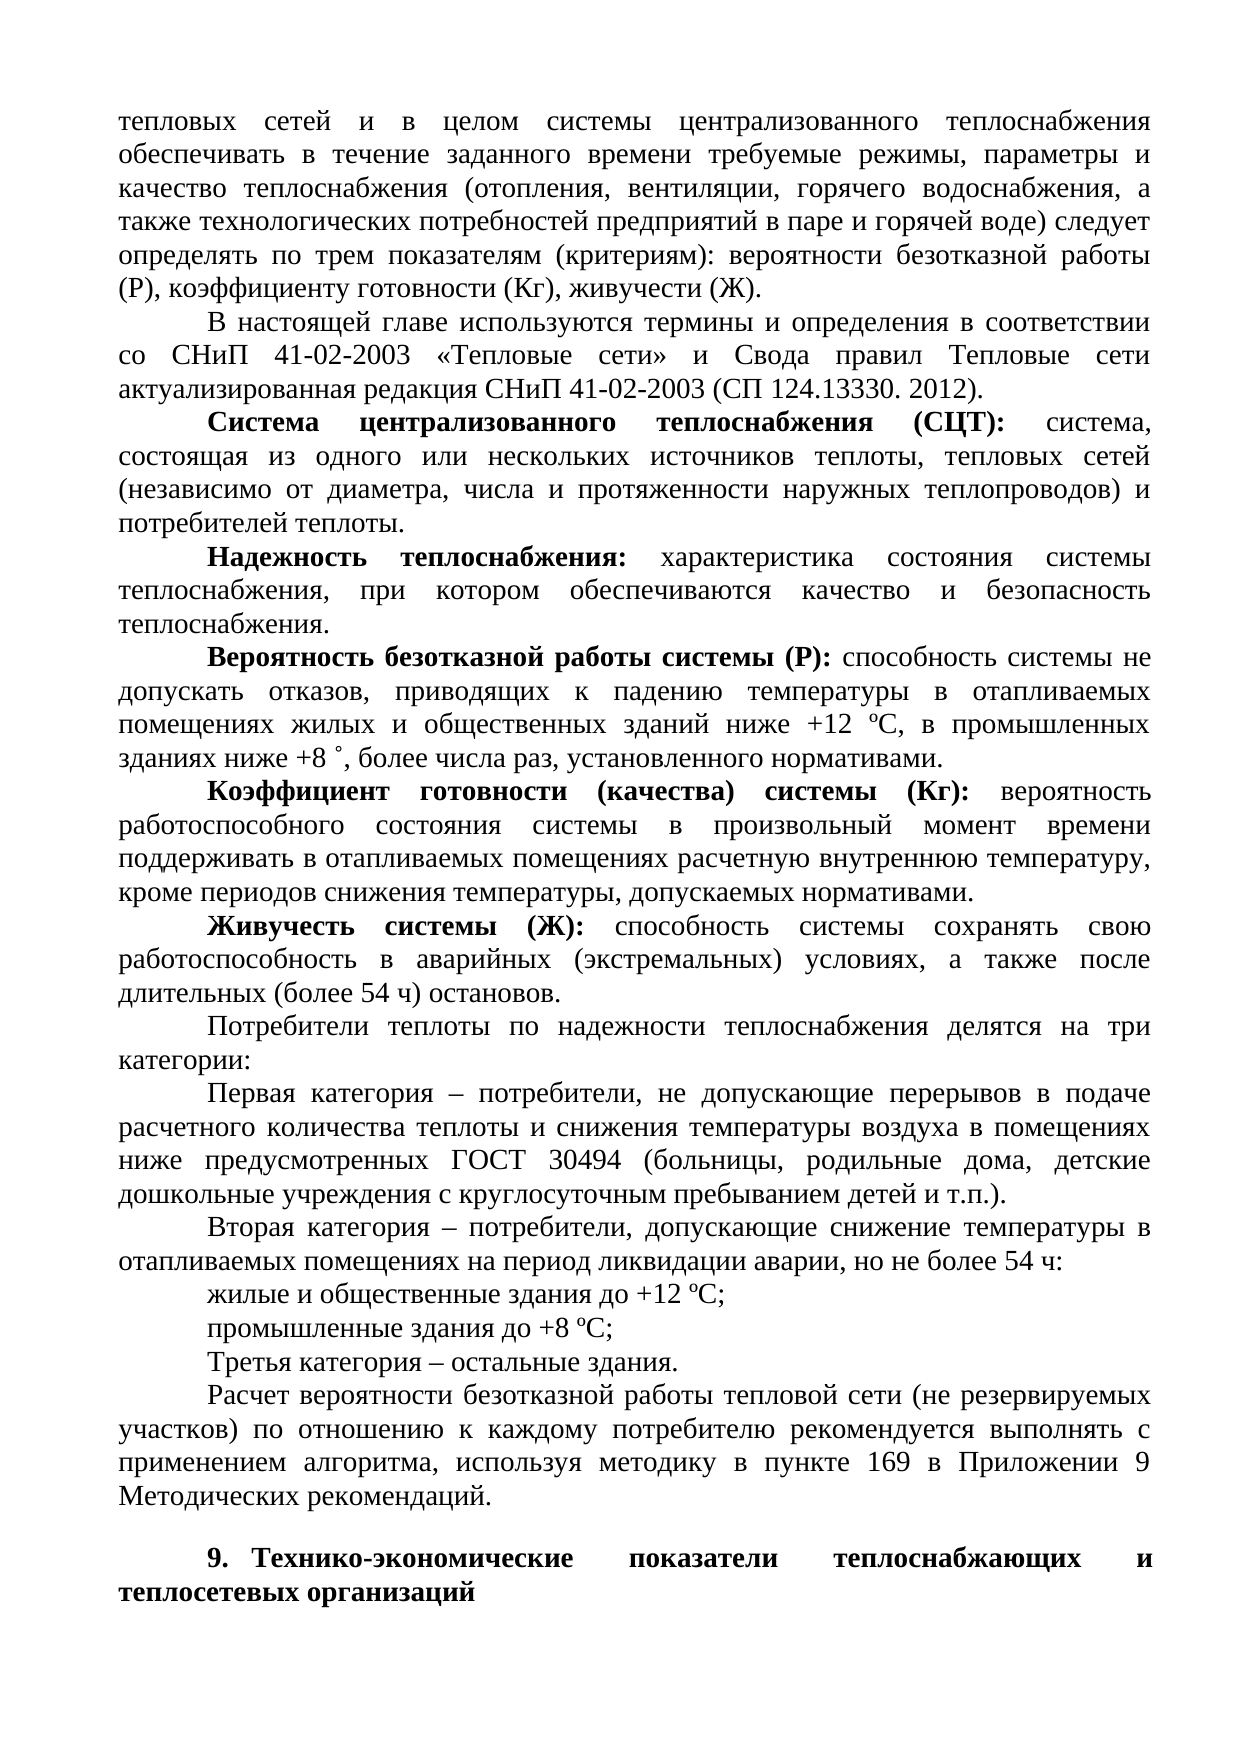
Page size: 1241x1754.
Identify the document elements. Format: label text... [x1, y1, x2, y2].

text Надежность теплоснабжения: характеристика состояния системы теплоснабжения, при котором обеспечиваются качество и безопасность теплоснабжения. [118, 539, 1152, 639]
text Третья категория – остальные здания. [118, 1344, 1152, 1377]
list Технико-экономические показатели теплоснабжающих и теплосетевых организаций [118, 1540, 1154, 1607]
text Потребители теплоты по надежности теплоснабжения делятся на три категории: [118, 1008, 1152, 1075]
text Расчет вероятности безотказной работы тепловой сети (не резервируемых участков) по отношению к каждому потребителю рекомендуется выполнять с применением алгоритма, используя методику в пункте 169 в Приложении 9 Методических рекомендаций. [118, 1377, 1152, 1511]
text В настоящей главе используются термины и определения в соответствии со СНиП 41-02-2003 «Тепловые сети» и Свода правил Тепловые сети актуализированная редакция СНиП 41-02-2003 (СП 124.13330. 2012). [118, 304, 1152, 404]
text Вторая категория – потребители, допускающие снижение температуры в отапливаемых помещениях на период ликвидации аварии, но не более 54 ч: [118, 1209, 1152, 1277]
text Вероятность безотказной работы системы (Р): способность системы не допускать отказов, приводящих к падению температуры в отапливаемых помещениях жилых и общественных зданий ниже +12 ºС, в промышленных зданиях ниже +8 ˚, более числа раз, установленного нормативами. [118, 639, 1152, 773]
text промышленные здания до +8 ºС; [118, 1310, 1152, 1344]
text Живучесть системы (Ж): способность системы сохранять свою работоспособность в аварийных (экстремальных) условиях, а также после длительных (более 54 ч) остановов. [118, 908, 1152, 1008]
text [118, 103, 1152, 304]
text жилые и общественные здания до +12 ºС; [118, 1277, 1152, 1310]
text Первая категория – потребители, не допускающие перерывов в подаче расчетного количества теплоты и снижения температуры воздуха в помещениях ниже предусмотренных ГОСТ 30494 (больницы, родильные дома, детские дошкольные учреждения с круглосуточным пребыванием детей и т.п.). [118, 1075, 1152, 1209]
text Коэффициент готовности (качества) системы (Кг): вероятность работоспособного состояния системы в произвольный момент времени поддерживать в отапливаемых помещениях расчетную внутреннюю температуру, кроме периодов снижения температуры, допускаемых нормативами. [118, 773, 1152, 908]
text Система централизованного теплоснабжения (СЦТ): система, состоящая из одного или нескольких источников теплоты, тепловых сетей (независимо от диаметра, числа и протяженности наружных теплопроводов) и потребителей теплоты. [118, 404, 1152, 539]
